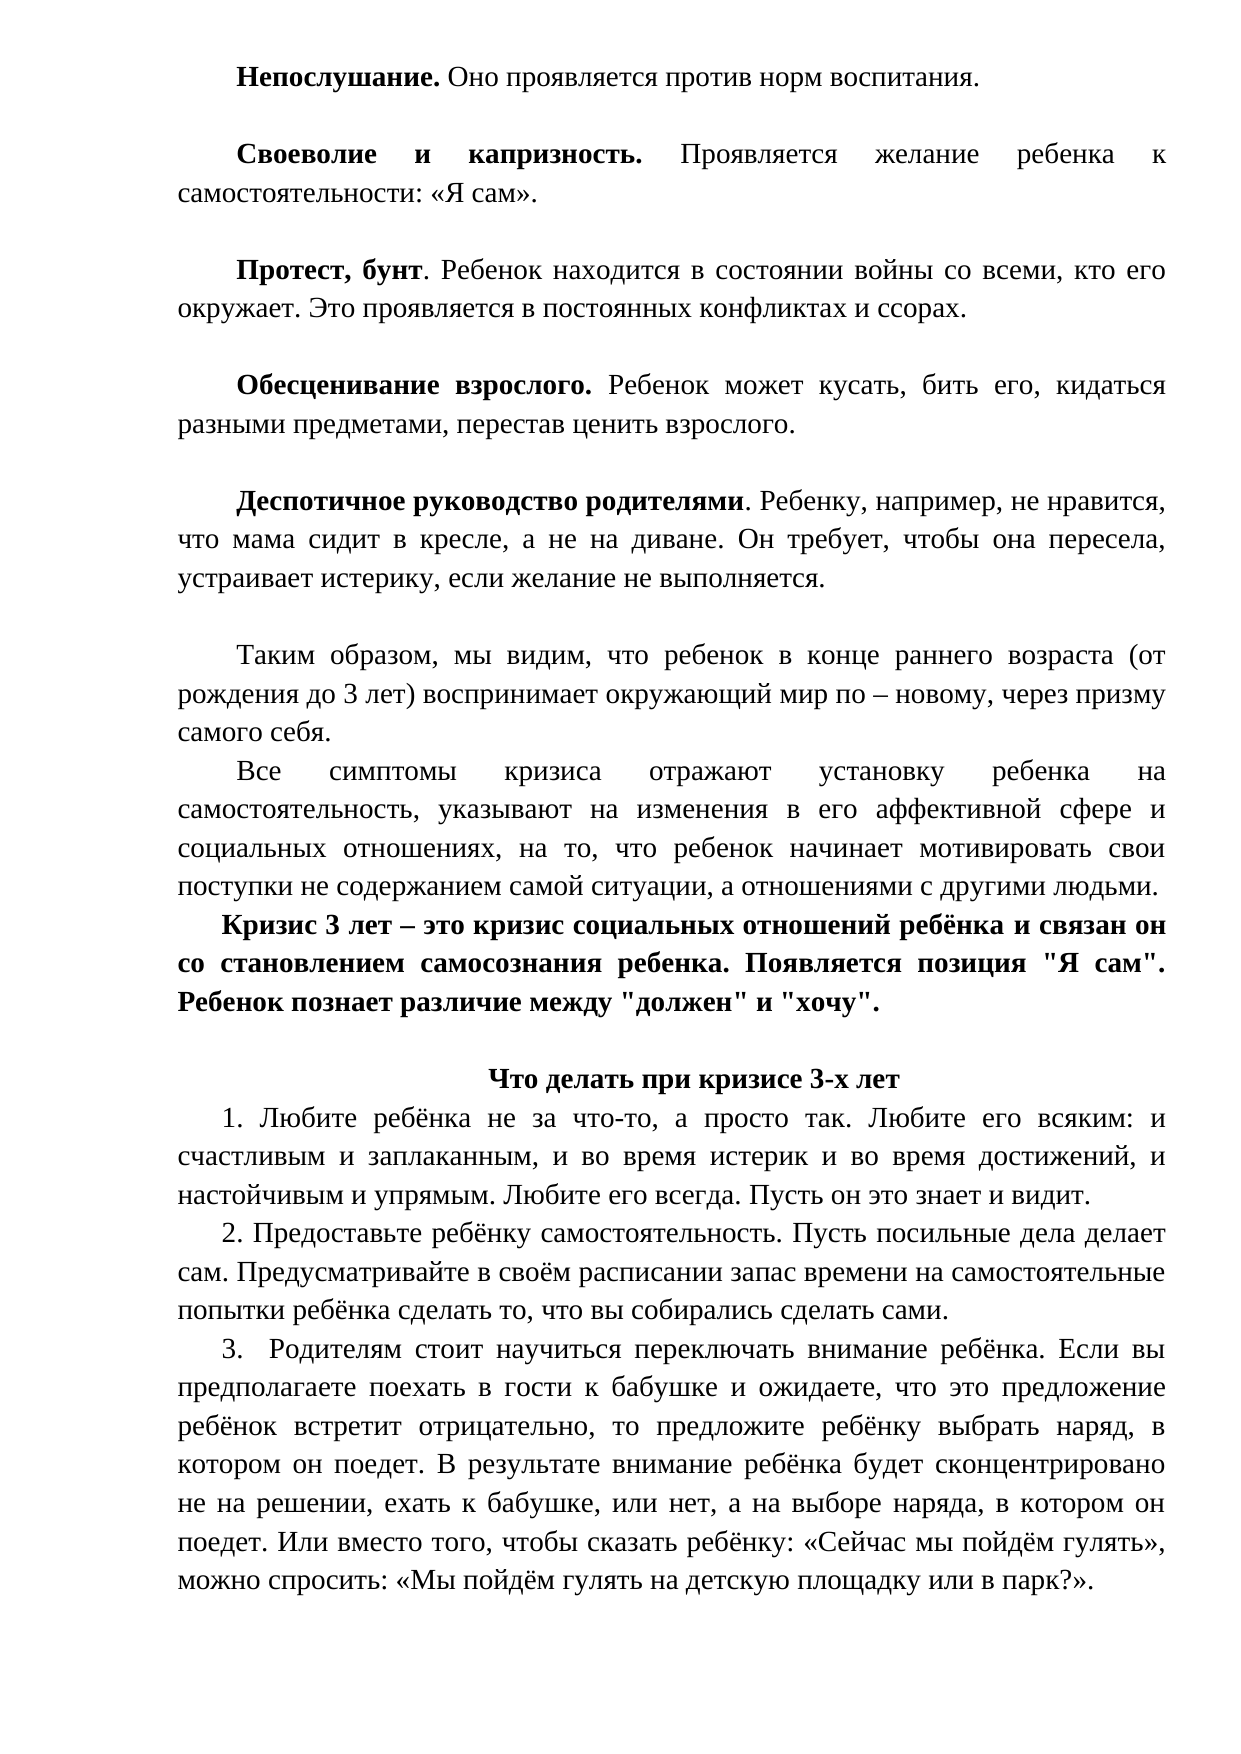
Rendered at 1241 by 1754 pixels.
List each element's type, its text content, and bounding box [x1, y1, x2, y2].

text Все симптомы кризиса отражают установку ребенка на самостоятельность, указывают на изменения в его аффективной сфере и социальных отношениях, на то, что ребенок начинает мотивировать свои поступки не содержанием самой ситуации, а отношениями с другими людьми. [177, 753, 1167, 902]
text Непослушание. Оно проявляется против норм воспитания. [177, 59, 1167, 93]
text Протест, бунт. Ребенок находится в состоянии войны со всеми, кто его окружает. Это проявляется в постоянных конфликтах и ссорах. [177, 252, 1167, 324]
text Своеволие и капризность. Проявляется желание ребенка к самостоятельности: «Я сам». [177, 136, 1167, 208]
text Кризис 3 лет – это кризис социальных отношений ребёнка и связан он со становлением самосознания ребенка. Появляется позиция "Я сам". Ребенок познает различие между "должен" и "хочу". [177, 907, 1167, 1018]
text Таким образом, мы видим, что ребенок в конце раннего возраста (от рождения до 3 лет) воспринимает окружающий мир по – новому, через призму самого себя. [177, 637, 1167, 748]
text Деспотичное руководство родителями. Ребенку, например, не нравится, что мама сидит в кресле, а не на диване. Он требует, чтобы она пересела, устраивает истерику, если желание не выполняется. [177, 483, 1167, 594]
text Обесценивание взрослого. Ребенок может кусать, бить его, кидаться разными предметами, перестав ценить взрослого. [177, 367, 1167, 439]
text 3. Родителям стоит научиться переключать внимание ребёнка. Если вы предполагаете поехать в гости к бабушке и ожидаете, что это предложение ребёнок встретит отрицательно, то предложите ребёнку выбрать наряд, в котором он поедет. В результате внимание ребёнка будет сконцентрировано не на решении, ехать к бабушке, или нет, а на выборе наряда, в котором он поедет. Или вместо того, чтобы сказать ребёнку: «Сейчас мы пойдём гулять», можно спросить: «Мы пойдём гулять на детскую площадку или в парк?». [177, 1331, 1167, 1596]
text 2. Предоставьте ребёнку самостоятельность. Пусть посильные дела делает сам. Предусматривайте в своём расписании запас времени на самостоятельные попытки ребёнка сделать то, что вы собирались сделать сами. [177, 1215, 1167, 1326]
text 1. Любите ребёнка не за что-то, а просто так. Любите его всяким: и счастливым и заплаканным, и во время истерик и во время достижений, и настойчивым и упрямым. Любите его всегда. Пусть он это знает и видит. [177, 1100, 1167, 1210]
text Что делать при кризисе 3-х лет [177, 1061, 1167, 1095]
